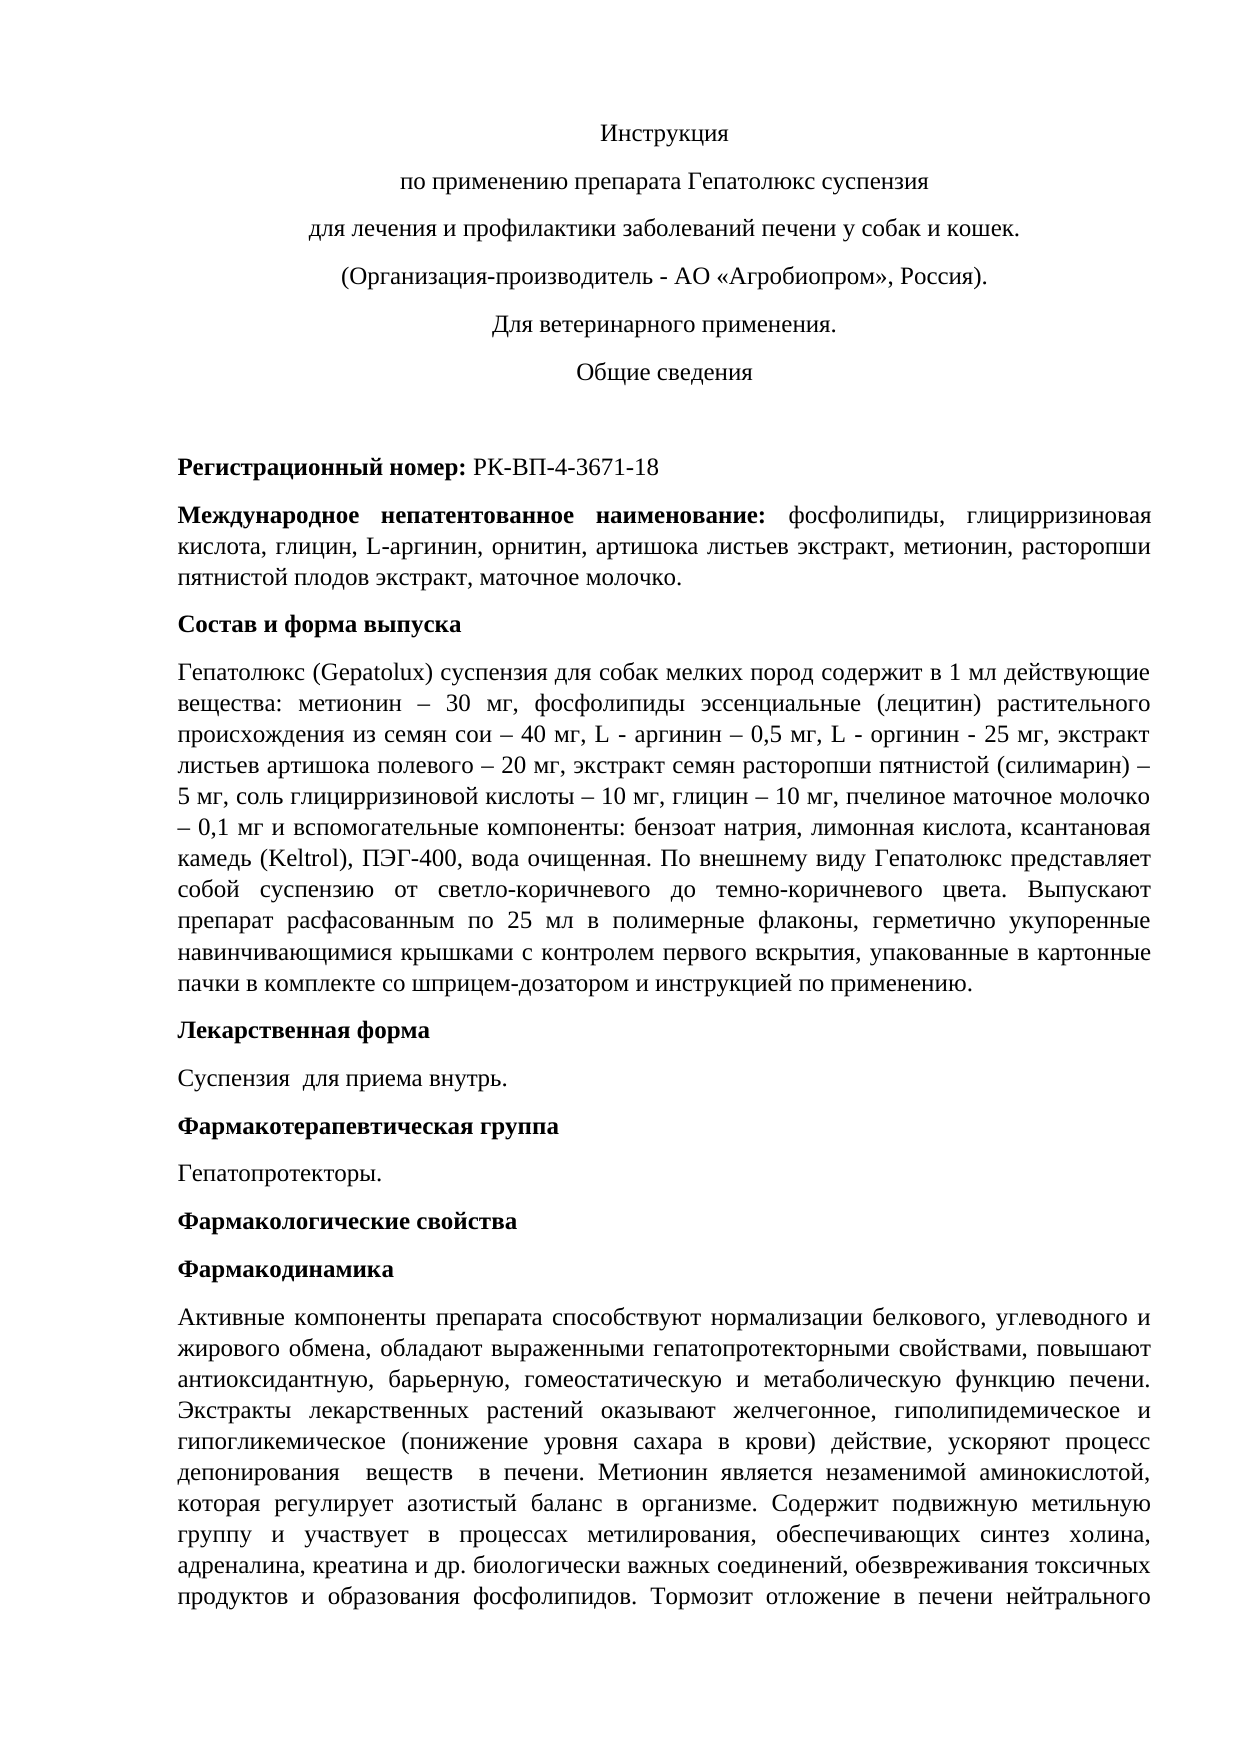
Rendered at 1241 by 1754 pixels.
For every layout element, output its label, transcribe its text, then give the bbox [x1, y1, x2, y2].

text Фармакотерапевтическая группа [177, 1111, 1152, 1139]
text (Организация-производитель - АО «Агробиопром», Россия). [177, 261, 1152, 290]
text для лечения и профилактики заболеваний печени у собак и кошек. [177, 213, 1152, 242]
text Фармакологические свойства [177, 1206, 1152, 1235]
text Для ветеринарного применения. [177, 309, 1152, 338]
text по применению препарата Гепатолюкс суспензия [177, 166, 1152, 194]
text Суспензия для приема внутрь. [177, 1063, 1152, 1092]
text Инструкция [177, 118, 1152, 147]
text Регистрационный номер: РК-ВП-4-3671-18 [177, 452, 1152, 481]
text Состав и форма выпуска [177, 609, 1152, 638]
text Фармакодинамика [177, 1254, 1152, 1283]
text Гепатолюкс (Gepatolux) суспензия для собак мелких пород содержит в 1 мл действующие вещества: метионин – 30 мг, фосфолипиды эссенциальные (лецитин) растительного происхождения из семян сои – 40 мг, L - аргинин – 0,5 мг, L - оргинин - 25 мг, экстракт листьев артишока полевого – 20 мг, экстракт семян расторопши пятнистой (силимарин) – 5 мг, соль глицирризиновой кислоты – 10 мг, глицин – 10 мг, пчелиное маточное молочко – 0,1 мг и вспомогательные компоненты: бензоат натрия, лимонная кислота, ксантановая камедь (Keltrol), ПЭГ-400, вода очищенная. По внешнему виду Гепатолюкс представляет собой суспензию от светло-коричневого до темно-коричневого цвета. Выпускают препарат расфасованным по 25 мл в полимерные флаконы, герметично укупоренные навинчивающимися крышками с контролем первого вскрытия, упакованные в картонные пачки в комплекте со шприцем-дозатором и инструкцией по применению. [177, 657, 1152, 996]
text Лекарственная форма [177, 1015, 1152, 1044]
text Международное непатентованное наименование: фосфолипиды, глицирризиновая кислота, глицин, L-аргинин, орнитин, артишока листьев экстракт, метионин, расторопши пятнистой плодов экстракт, маточное молочко. [177, 500, 1152, 591]
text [177, 1302, 1152, 1610]
text Общие сведения [177, 357, 1152, 385]
text Гепатопротекторы. [177, 1158, 1152, 1187]
